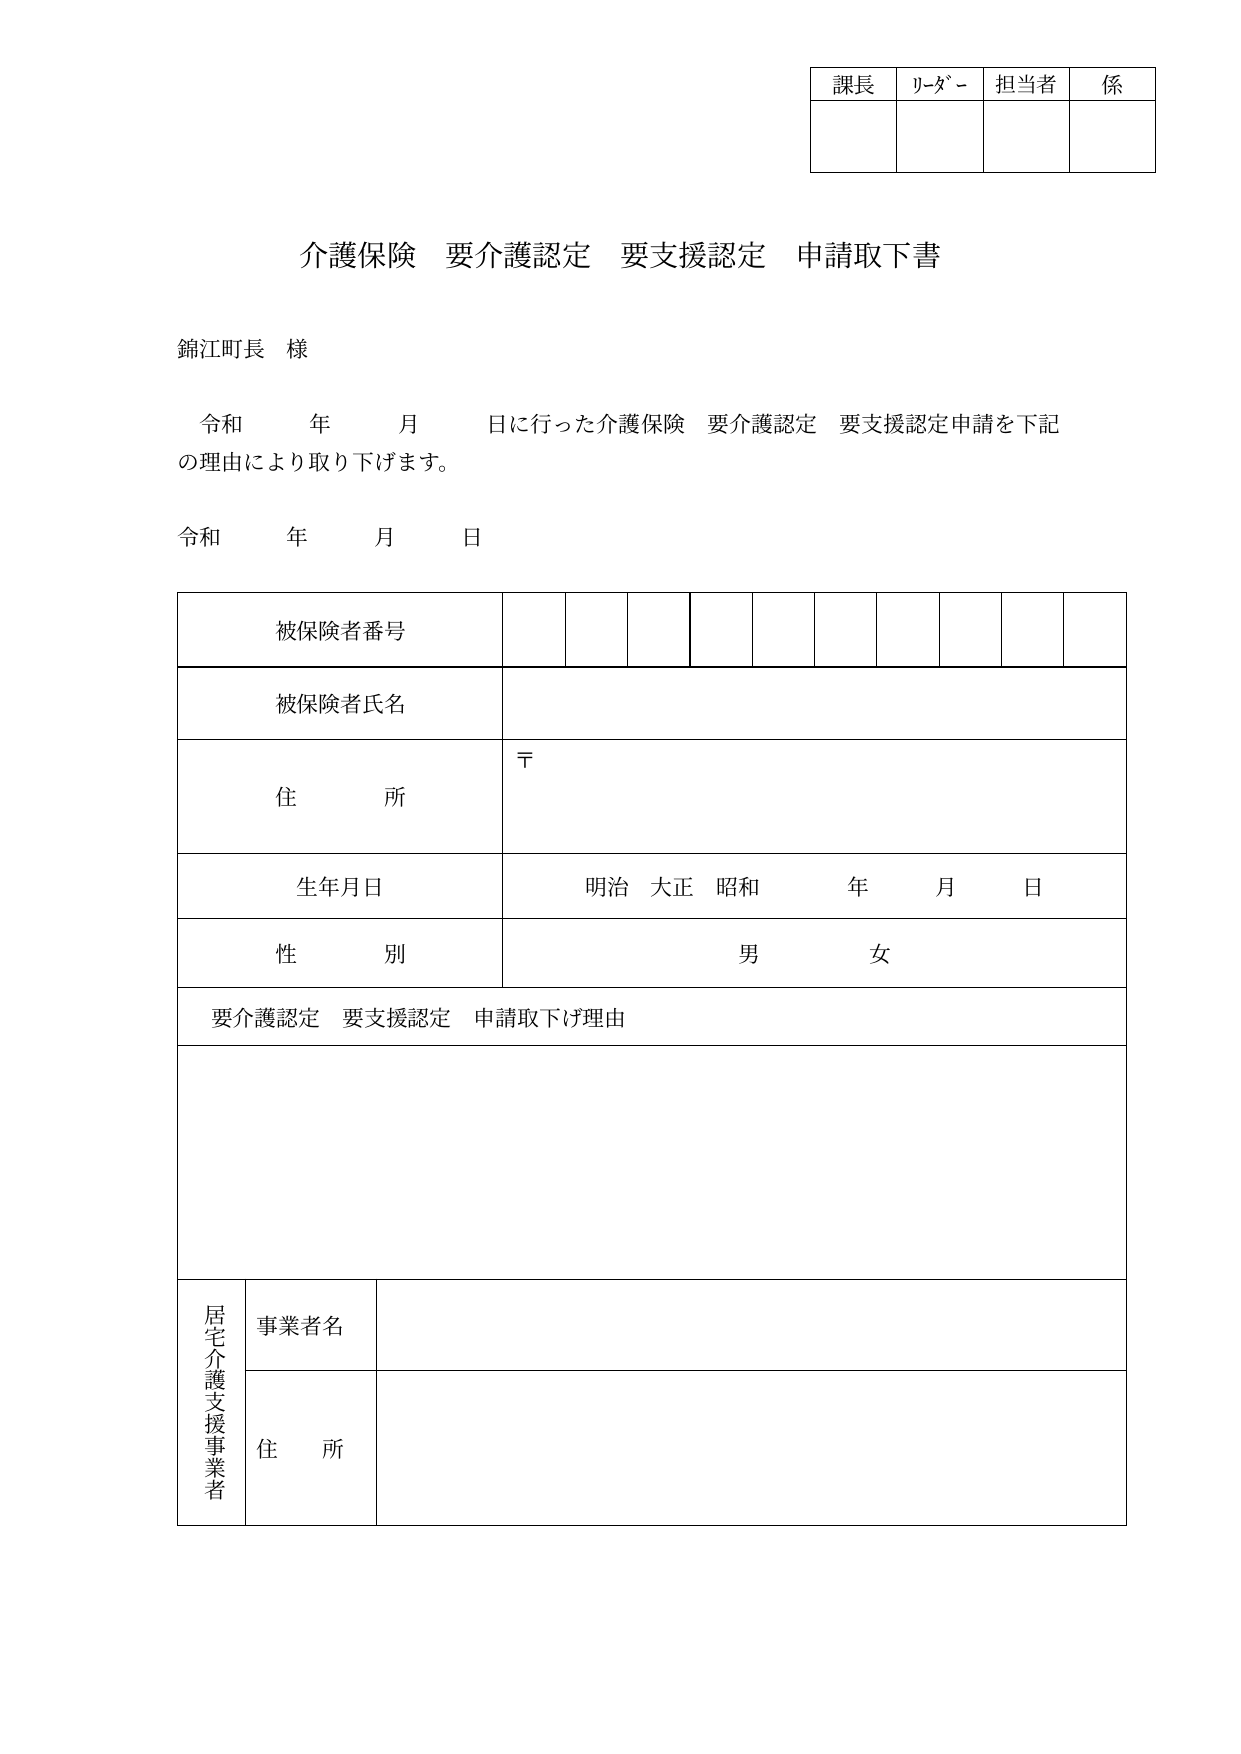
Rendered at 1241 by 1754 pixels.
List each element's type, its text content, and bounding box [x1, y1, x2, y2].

table_header 課長 [811, 68, 896, 99]
table_cell [377, 1280, 1126, 1370]
table_cell 住 所 [246, 1371, 376, 1525]
table_cell [503, 668, 1126, 739]
table_header [628, 593, 689, 666]
table_header [691, 593, 752, 666]
table_header [503, 593, 565, 666]
table_cell 要介護認定 要支援認定 申請取下げ理由 [178, 988, 1126, 1045]
table_header [815, 593, 876, 666]
table_cell [1070, 101, 1155, 172]
table_header 担当者 [984, 68, 1069, 99]
table_cell [811, 101, 896, 172]
table_header ﾘｰﾀﾞｰ [897, 68, 983, 99]
table_cell [984, 101, 1069, 172]
text 令和 年 月 日に行った介護保険 要介護認定 要支援認定申請を下記の理由により取り下げます。 [177, 404, 1063, 479]
table_cell 被保険者氏名 [178, 668, 502, 739]
table_header [1064, 593, 1126, 666]
text 介護保険 要介護認定 要支援認定 申請取下書 [177, 217, 1063, 292]
text 令和 年 月 日 [177, 517, 1063, 554]
table_cell 生年月日 [178, 854, 502, 917]
table_cell 住 所 [178, 740, 502, 852]
table_header [753, 593, 814, 666]
table_cell [377, 1371, 1126, 1525]
table_header [940, 593, 1001, 666]
table_cell 居宅介護支援事業者 [178, 1280, 245, 1525]
table_cell [178, 1046, 1126, 1278]
table_header 係 [1070, 68, 1155, 99]
table_header [1002, 593, 1063, 666]
table_cell 〒 [503, 740, 1126, 852]
table_cell 明治 大正 昭和 年 月 日 [503, 854, 1126, 917]
table_cell 男 女 [503, 919, 1126, 987]
table_cell [897, 101, 983, 172]
table_header [566, 593, 627, 666]
table_header [877, 593, 939, 666]
table_header 被保険者番号 [178, 593, 502, 666]
table_cell 事業者名 [246, 1280, 376, 1370]
text 錦江町長 様 [177, 329, 1063, 367]
table_cell 性 別 [178, 919, 502, 987]
